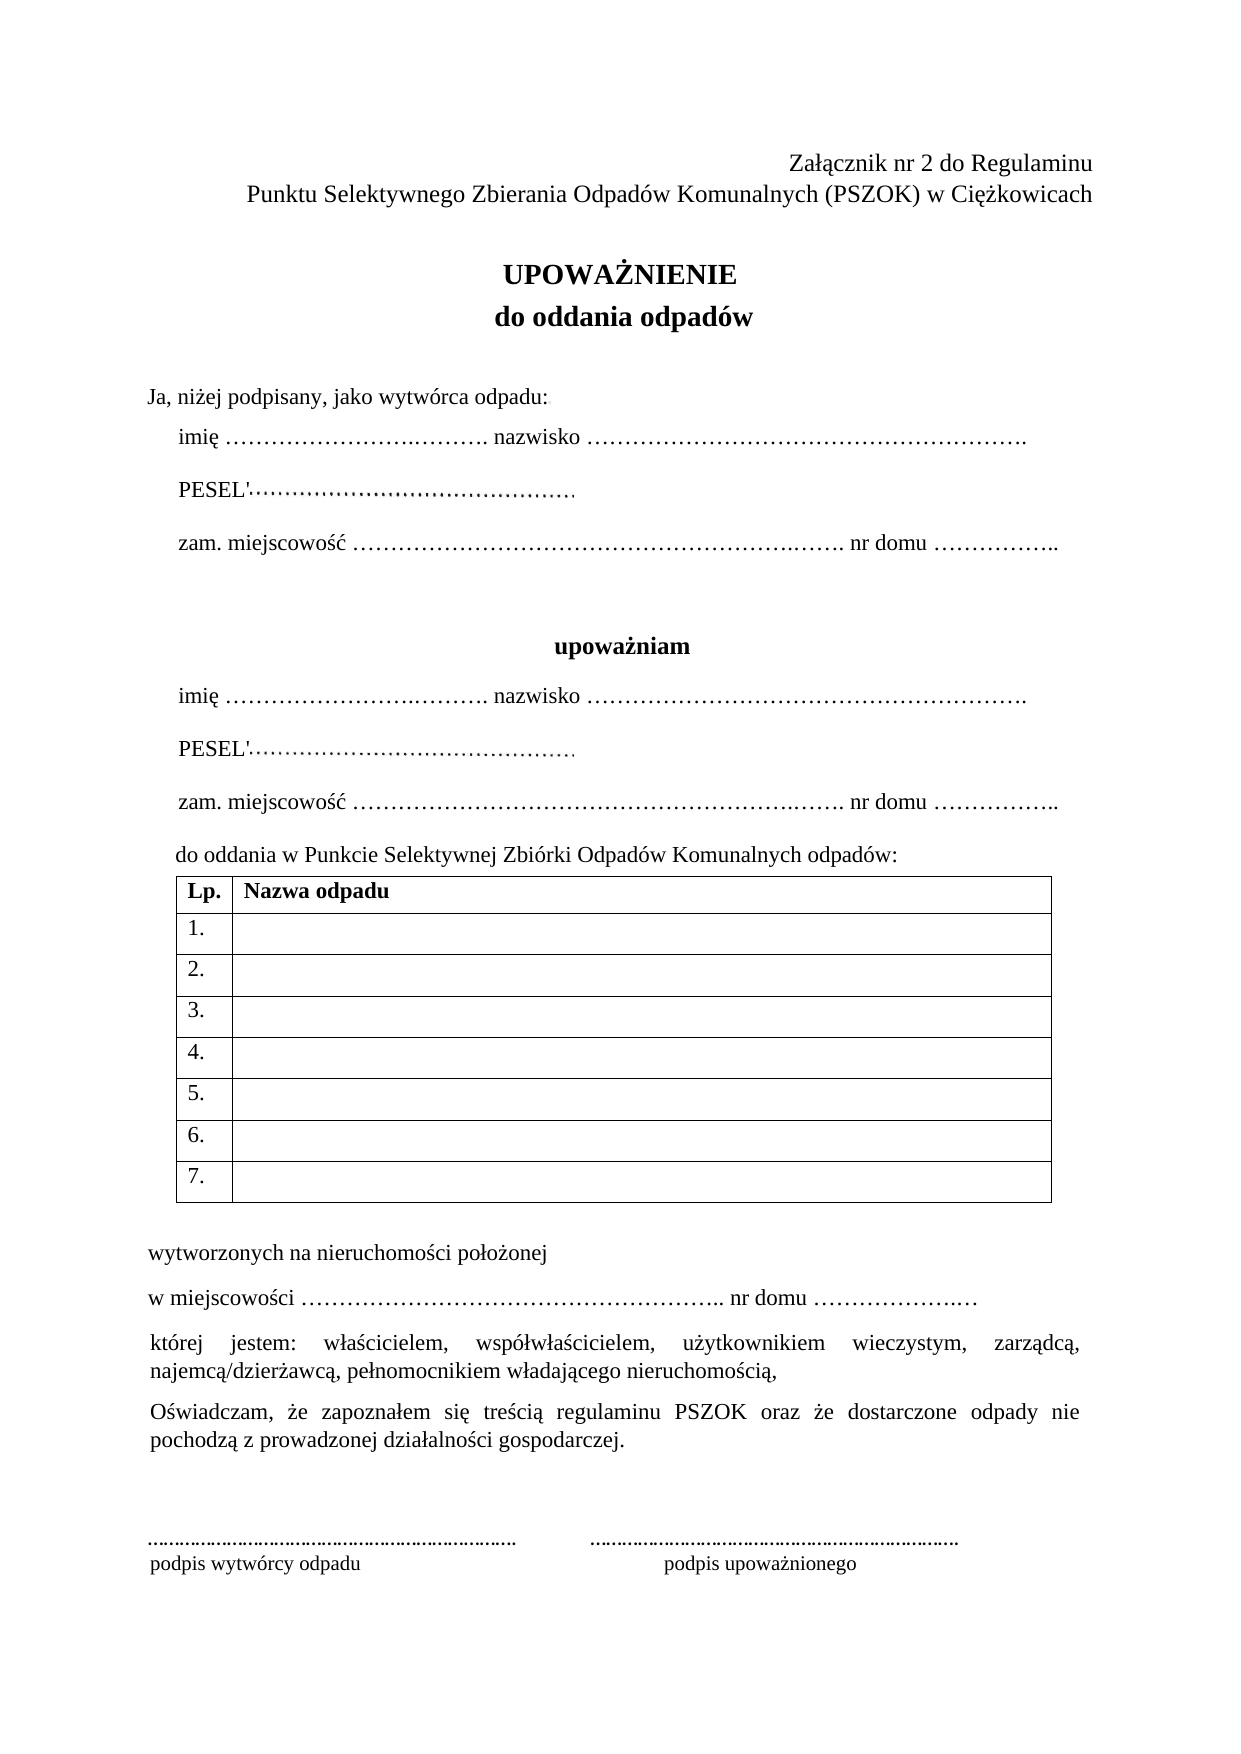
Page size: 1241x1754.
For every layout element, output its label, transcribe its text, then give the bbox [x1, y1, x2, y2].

table_cell 6. [177, 1121, 232, 1161]
table_header Lp. [177, 877, 232, 913]
text podpis wytwórcy odpadu podpis upoważnionego [150, 1551, 1082, 1575]
text do oddania odpadów [148, 299, 1093, 333]
table_cell [233, 1038, 1051, 1078]
table_cell 5. [177, 1079, 232, 1119]
table_cell [233, 955, 1051, 996]
picture [249, 491, 575, 498]
table_cell [233, 1121, 1051, 1161]
list Załącznik nr 2 do Regulaminu [207, 148, 1093, 176]
table_cell 1. [177, 914, 232, 954]
table_cell 7. [177, 1162, 232, 1202]
text Ja, niżej podpisany, jako wytwórca odpadu: [147, 383, 1093, 409]
text której jestem: właścicielem, współwłaścicielem, użytkownikiem wieczystym, zarządcą, najemcą/dzierżawcą, pełnomocnikiem władającego nieruchomością, [150, 1329, 1082, 1383]
table_cell [233, 997, 1051, 1037]
picture [249, 751, 575, 757]
table_cell 4. [177, 1038, 232, 1078]
text Oświadczam, że zapoznałem się treścią regulaminu PSZOK oraz że dostarczone odpady nie pochodzą z prowadzonej działalności gospodarczej. [150, 1398, 1082, 1452]
table_cell [233, 1079, 1051, 1119]
list Punktu Selektywnego Zbierania Odpadów Komunalnych (PSZOK) w Ciężkowicach [148, 179, 1093, 208]
text upoważniam [152, 631, 1093, 659]
text imię …………………….………. nazwisko …………………………………………………. PESEL' [178, 423, 1093, 502]
table_cell [233, 1162, 1051, 1202]
table_cell 3. [177, 997, 232, 1037]
text ……………………………………………………………. ……………………………………………………………. [148, 1523, 1093, 1551]
text imię …………………….………. nazwisko …………………………………………………. PESEL' [178, 683, 1093, 762]
text zam. miejscowość ………………………………………………….……. nr domu …………….. [178, 788, 1093, 814]
text w miejscowości ……………………………………………….. nr domu ……………….… [148, 1284, 1093, 1310]
table_header Nazwa odpadu [233, 877, 1051, 913]
text zam. miejscowość ………………………………………………….……. nr domu …………….. [178, 529, 1093, 555]
text do oddania w Punkcie Selektywnej Zbiórki Odpadów Komunalnych odpadów: [175, 841, 1093, 867]
text wytworzonych na nieruchomości położonej [148, 1239, 749, 1265]
text UPOWAŻNIENIE [148, 257, 1093, 291]
table_cell [233, 914, 1051, 954]
table_cell 2. [177, 955, 232, 996]
